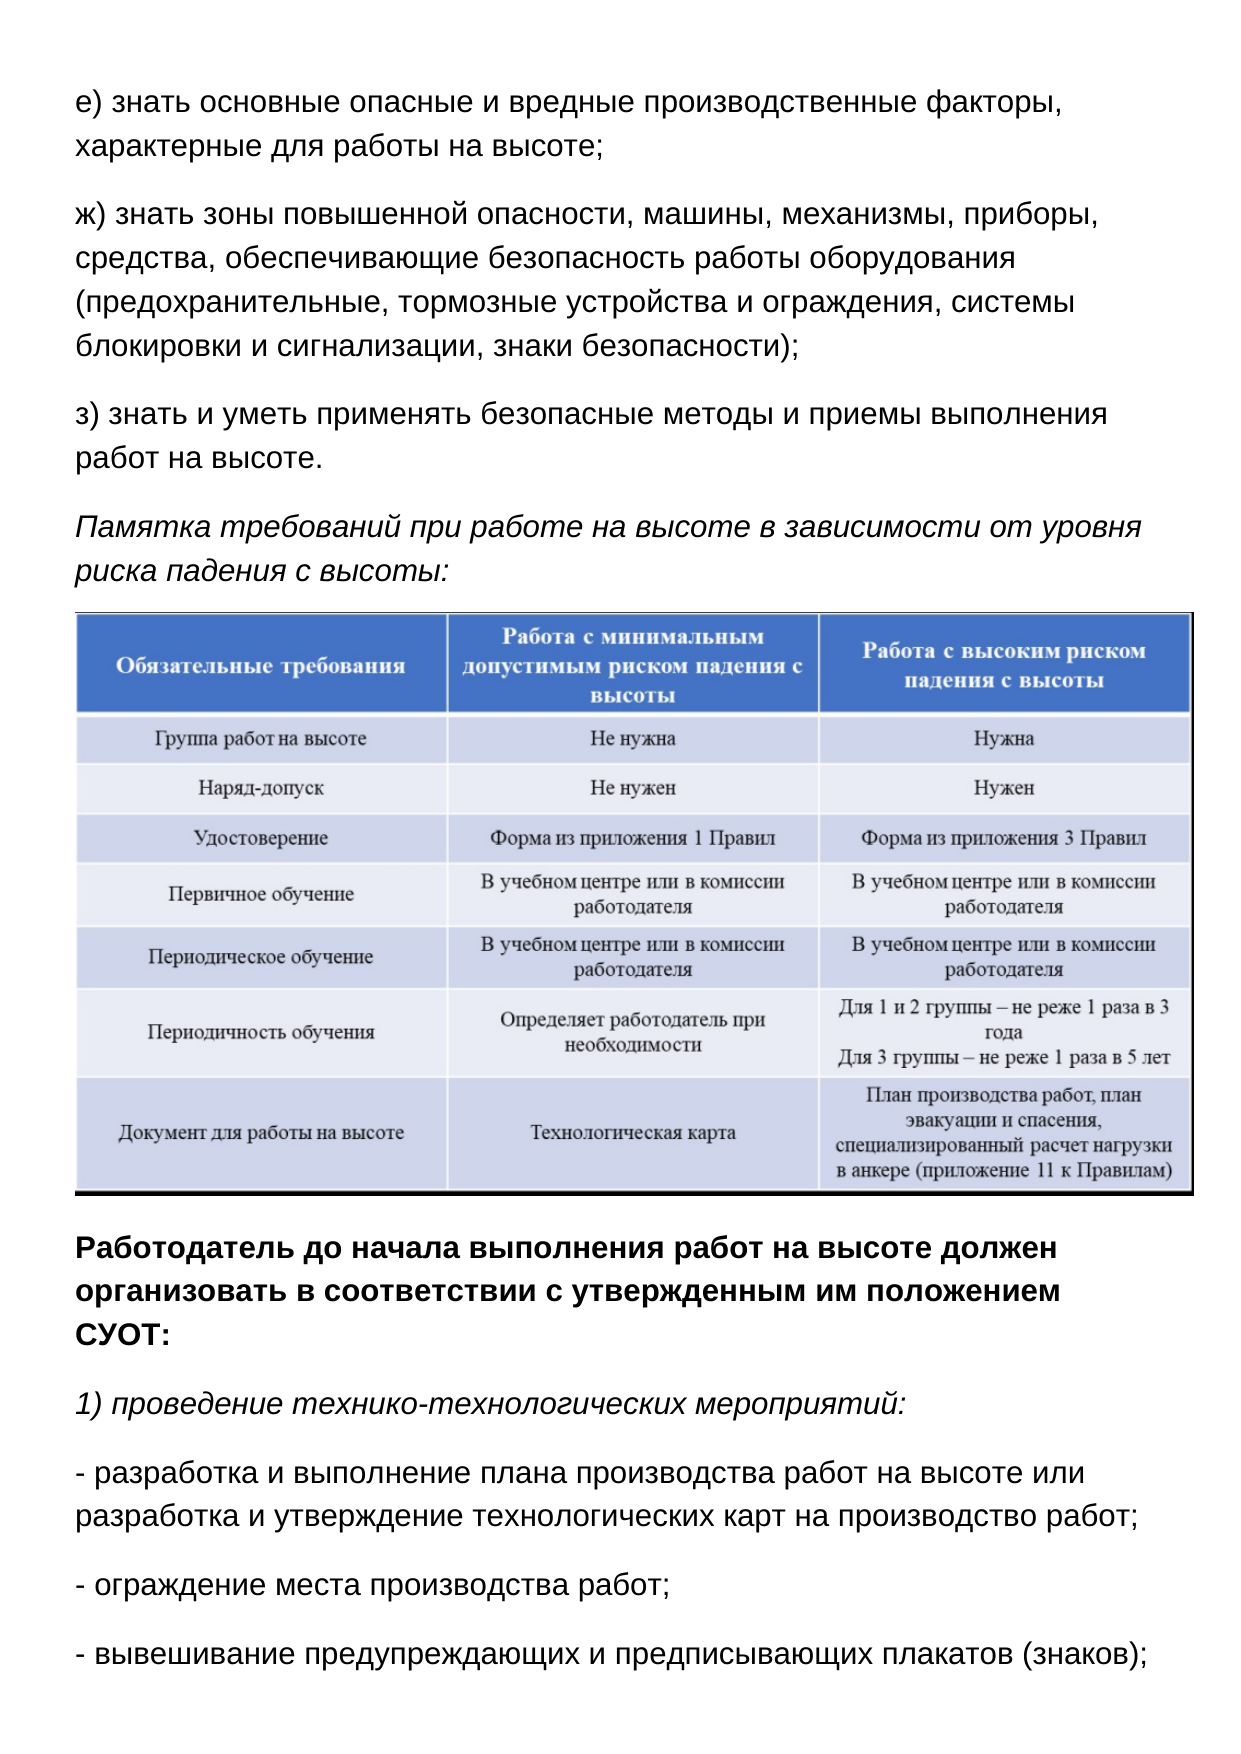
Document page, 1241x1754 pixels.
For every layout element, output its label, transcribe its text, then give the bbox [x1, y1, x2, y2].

text - вывешивание предупреждающих и предписывающих плакатов (знаков); [75, 1627, 1165, 1671]
text - ограждение места производства работ; [75, 1558, 1165, 1602]
text - разработка и выполнение плана производства работ на высоте или разработка и утверждение технологических карт на производство работ; [75, 1446, 1165, 1533]
text ж) знать зоны повышенной опасности, машины, механизмы, приборы, средства, обеспечивающие безопасность работы оборудования (предохранительные, тормозные устройства и ограждения, системы блокировки и сигнализации, знаки безопасности); [75, 187, 1165, 362]
text Памятка требований при работе на высоте в зависимости от уровня риска падения с высоты: [75, 500, 1165, 587]
text 1) проведение технико-технологических мероприятий: [75, 1377, 1165, 1421]
text з) знать и уметь применять безопасные методы и приемы выполнения работ на высоте. [75, 387, 1165, 475]
picture [75, 612, 1194, 1196]
text Работодатель до начала выполнения работ на высоте должен организовать в соответствии с утвержденным им положением СУОТ: [75, 1221, 1165, 1352]
text е) знать основные опасные и вредные производственные факторы, характерные для работы на высоте; [75, 75, 1165, 162]
